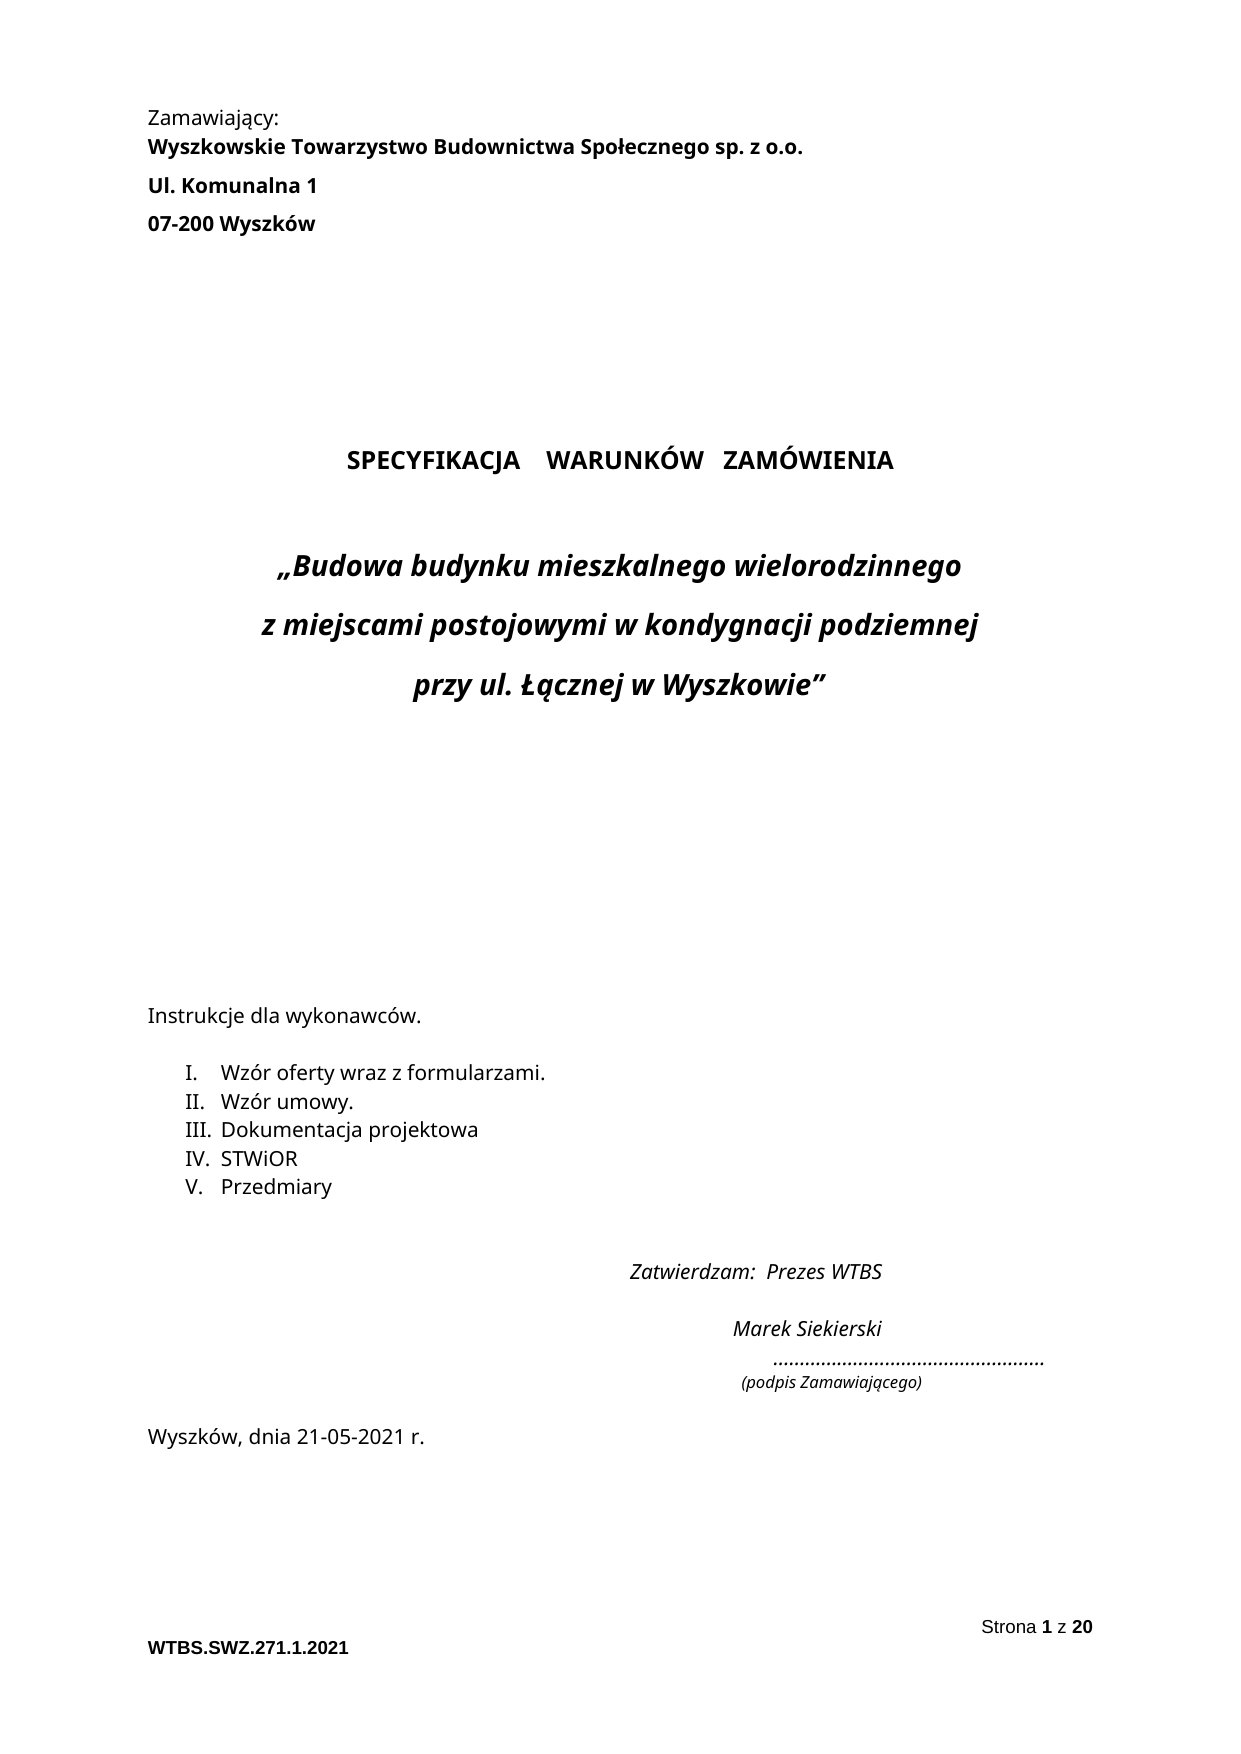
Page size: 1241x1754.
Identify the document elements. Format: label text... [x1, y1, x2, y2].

text przy ul. Łącznej w Wyszkowie” [148, 664, 1093, 703]
text „Budowa budynku mieszkalnego wielorodzinnego [148, 545, 1093, 584]
list Dokumentacja projektowa [185, 1115, 1093, 1144]
text Zamawiający: [148, 103, 1240, 132]
text z miejscami postojowymi w kondygnacji podziemnej [148, 604, 1093, 644]
text Ul. Komunalna 1 [148, 171, 1093, 199]
text (podpis Zamawiającego) [148, 1371, 1240, 1394]
text Wyszkowskie Towarzystwo Budownictwa Społecznego sp. z o.o. [148, 132, 1093, 160]
list Wzór oferty wraz z formularzami. [185, 1058, 1093, 1087]
list Wzór umowy. [185, 1087, 1093, 1115]
text Wyszków, dnia 21-05-2021 r. [148, 1422, 1093, 1451]
list STWiOR [185, 1144, 1093, 1172]
text Marek Siekierski [148, 1314, 1240, 1343]
text …………………………………………… [148, 1343, 1240, 1371]
text Zatwierdzam: Prezes WTBS [148, 1257, 1240, 1286]
text 07-200 Wyszków [148, 209, 1093, 238]
text SPECYFIKACJA WARUNKÓW ZAMÓWIENIA [148, 443, 1093, 477]
list Przedmiary [185, 1172, 1093, 1201]
text Instrukcje dla wykonawców. [148, 1001, 1093, 1030]
